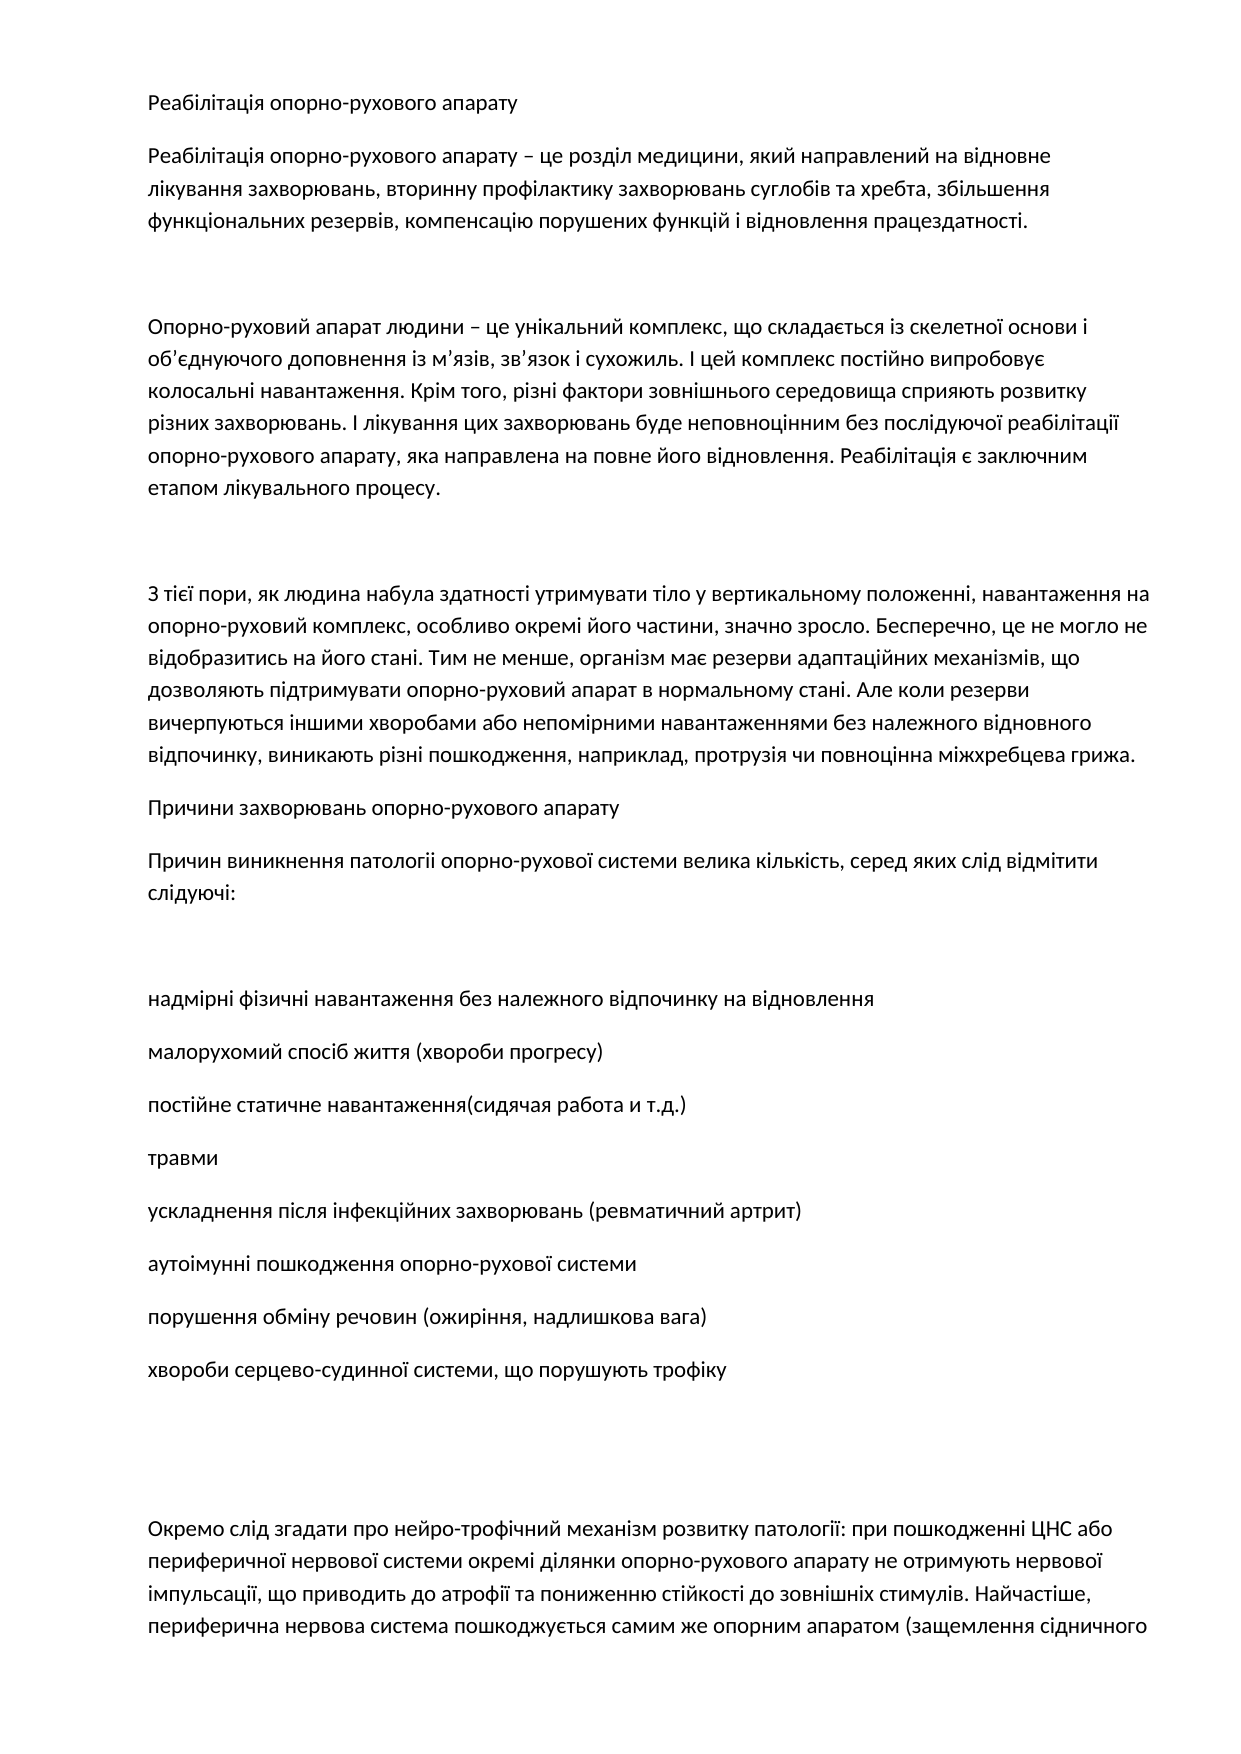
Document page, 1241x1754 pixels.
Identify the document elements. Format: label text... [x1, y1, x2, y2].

text Причин виникнення патологіі опорно-рухової системи велика кількість, серед яких слід відмітити слідуючі: [148, 846, 1152, 906]
text травми [148, 1143, 1152, 1171]
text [148, 1514, 1152, 1639]
text Реабілітація опорно-рухового апарату [148, 88, 1152, 117]
text аутоімунні пошкодження опорно-рухової системи [148, 1249, 1152, 1277]
text Опорно-руховий апарат людини – це унікальний комплекс, що складається із скелетної основи і об’єднуючого доповнення із м’язів, зв’язок і сухожиль. І цей комплекс постійно випробовує колосальні навантаження. Крім того, різні фактори зовнішнього середовища сприяють розвитку різних захворювань. І лікування цих захворювань буде неповноцінним без послідуючої реабілітації опорно-рухового апарату, яка направлена на повне його відновлення. Реабілітація є заключним етапом лікувального процесу. [148, 312, 1152, 501]
text хвороби серцево-судинної системи, що порушують трофіку [148, 1355, 1152, 1383]
text постійне статичне навантаження(сидячая работа и т.д.) [148, 1090, 1152, 1118]
text З тієї пори, як людина набула здатності утримувати тіло у вертикальному положенні, навантаження на опорно-руховий комплекс, особливо окремі його частини, значно зросло. Бесперечно, це не могло не відобразитись на його стані. Тим не менше, організм має резерви адаптаційних механізмів, що дозволяють підтримувати опорно-руховий апарат в нормальному стані. Але коли резерви вичерпуються іншими хворобами або непомірними навантаженнями без належного відновного відпочинку, виникають різні пошкодження, наприклад, протрузія чи повноцінна міжхребцева грижа. [148, 579, 1152, 768]
text ускладнення після інфекційних захворювань (ревматичний артрит) [148, 1196, 1152, 1224]
text порушення обміну речовин (ожиріння, надлишкова вага) [148, 1302, 1152, 1330]
text малорухомий спосіб життя (хвороби прогресу) [148, 1037, 1152, 1065]
text Реабілітація опорно-рухового апарату – це розділ медицини, який направлений на відновне лікування захворювань, вторинну профілактику захворювань суглобів та хребта, збільшення функціональних резервів, компенсацію порушених функцій і відновлення працездатності. [148, 142, 1152, 234]
text надмірні фізичні навантаження без належного відпочинку на відновлення [148, 984, 1152, 1012]
text Причини захворювань опорно-рухового апарату [148, 793, 1152, 821]
